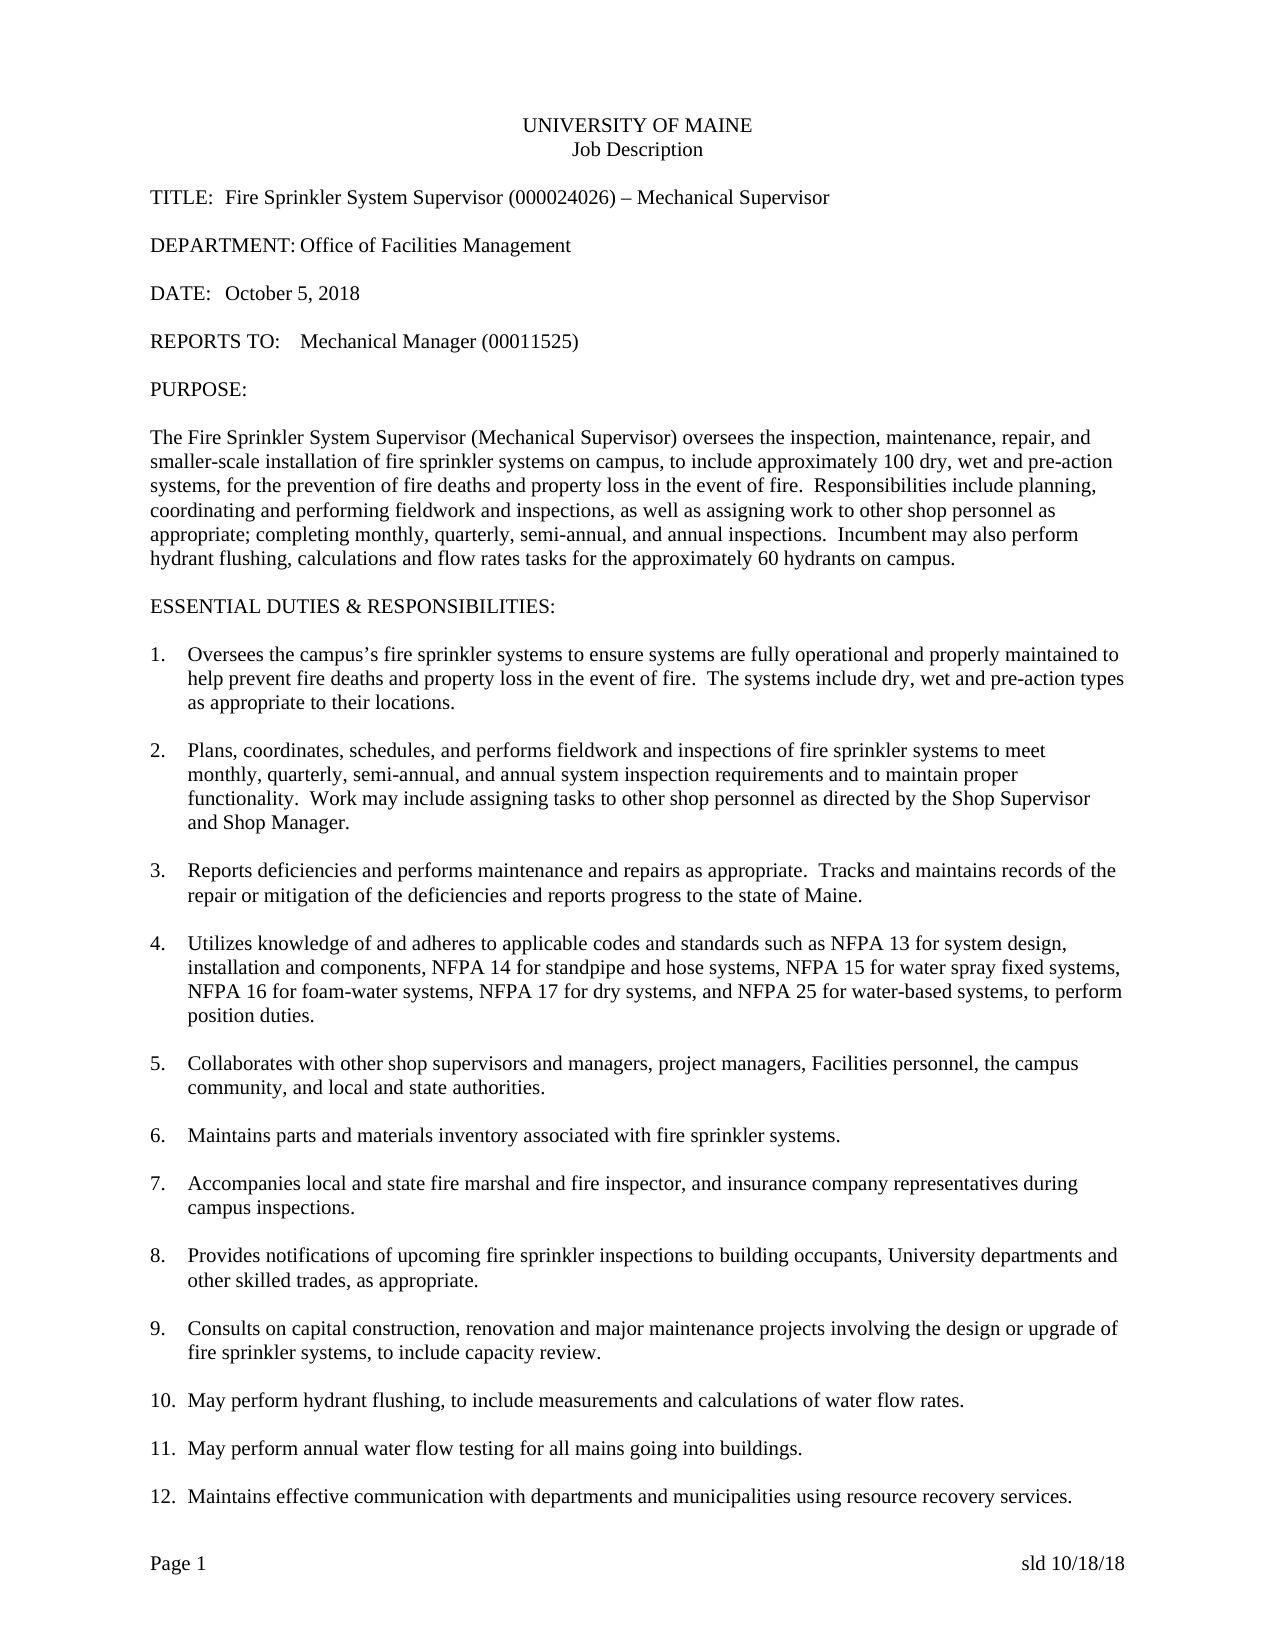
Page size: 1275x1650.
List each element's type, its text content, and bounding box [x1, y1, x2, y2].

text 2. Plans, coordinates, schedules, and performs fieldwork and inspections of fire sprinkler systems to meet monthly, quarterly, semi-annual, and annual system inspection requirements and to maintain proper functionality. Work may include assigning tasks to other shop personnel as directed by the Shop Supervisor and Shop Manager. [150, 738, 1125, 834]
text 12. Maintains effective communication with departments and municipalities using resource recovery services. [150, 1484, 1125, 1508]
text 9. Consults on capital construction, renovation and major maintenance projects involving the design or upgrade of fire sprinkler systems, to include capacity review. [150, 1316, 1125, 1364]
text DEPARTMENT: Office of Facilities Management [150, 233, 1125, 257]
text UNIVERSITY OF MAINE [150, 112, 1125, 137]
text ESSENTIAL DUTIES & RESPONSIBILITIES: [150, 594, 1125, 618]
text 7. Accompanies local and state fire marshal and fire inspector, and insurance company representatives during campus inspections. [150, 1171, 1125, 1219]
text The Fire Sprinkler System Supervisor (Mechanical Supervisor) oversees the inspection, maintenance, repair, and smaller-scale installation of fire sprinkler systems on campus, to include approximately 100 dry, wet and pre-action systems, for the prevention of fire deaths and property loss in the event of fire. Responsibilities include planning, coordinating and performing fieldwork and inspections, as well as assigning work to other shop personnel as appropriate; completing monthly, quarterly, semi-annual, and annual inspections. Incumbent may also perform hydrant flushing, calculations and flow rates tasks for the approximately 60 hydrants on campus. [150, 425, 1125, 570]
text 8. Provides notifications of upcoming fire sprinkler inspections to building occupants, University departments and other skilled trades, as appropriate. [150, 1243, 1125, 1292]
text 4. Utilizes knowledge of and adheres to applicable codes and standards such as NFPA 13 for system design, installation and components, NFPA 14 for standpipe and hose systems, NFPA 15 for water spray fixed systems, NFPA 16 for foam-water systems, NFPA 17 for dry systems, and NFPA 25 for water-based systems, to perform position duties. [150, 931, 1125, 1027]
text TITLE: Fire Sprinkler System Supervisor (000024026) – Mechanical Supervisor [150, 185, 1125, 209]
text 10. May perform hydrant flushing, to include measurements and calculations of water flow rates. [150, 1388, 1125, 1412]
text 1. Oversees the campus’s fire sprinkler systems to ensure systems are fully operational and properly maintained to help prevent fire deaths and property loss in the event of fire. The systems include dry, wet and pre-action types as appropriate to their locations. [150, 642, 1125, 714]
text 11. May perform annual water flow testing for all mains going into buildings. [150, 1436, 1125, 1460]
text 3. Reports deficiencies and performs maintenance and repairs as appropriate. Tracks and maintains records of the repair or mitigation of the deficiencies and reports progress to the state of Maine. [150, 858, 1125, 907]
text Job Description [150, 137, 1125, 161]
text PURPOSE: [150, 377, 1125, 401]
text REPORTS TO: Mechanical Manager (00011525) [150, 329, 1125, 353]
text 5. Collaborates with other shop supervisors and managers, project managers, Facilities personnel, the campus community, and local and state authorities. [150, 1051, 1125, 1099]
text 6. Maintains parts and materials inventory associated with fire sprinkler systems. [150, 1123, 1125, 1147]
text DATE: October 5, 2018 [150, 281, 1125, 305]
